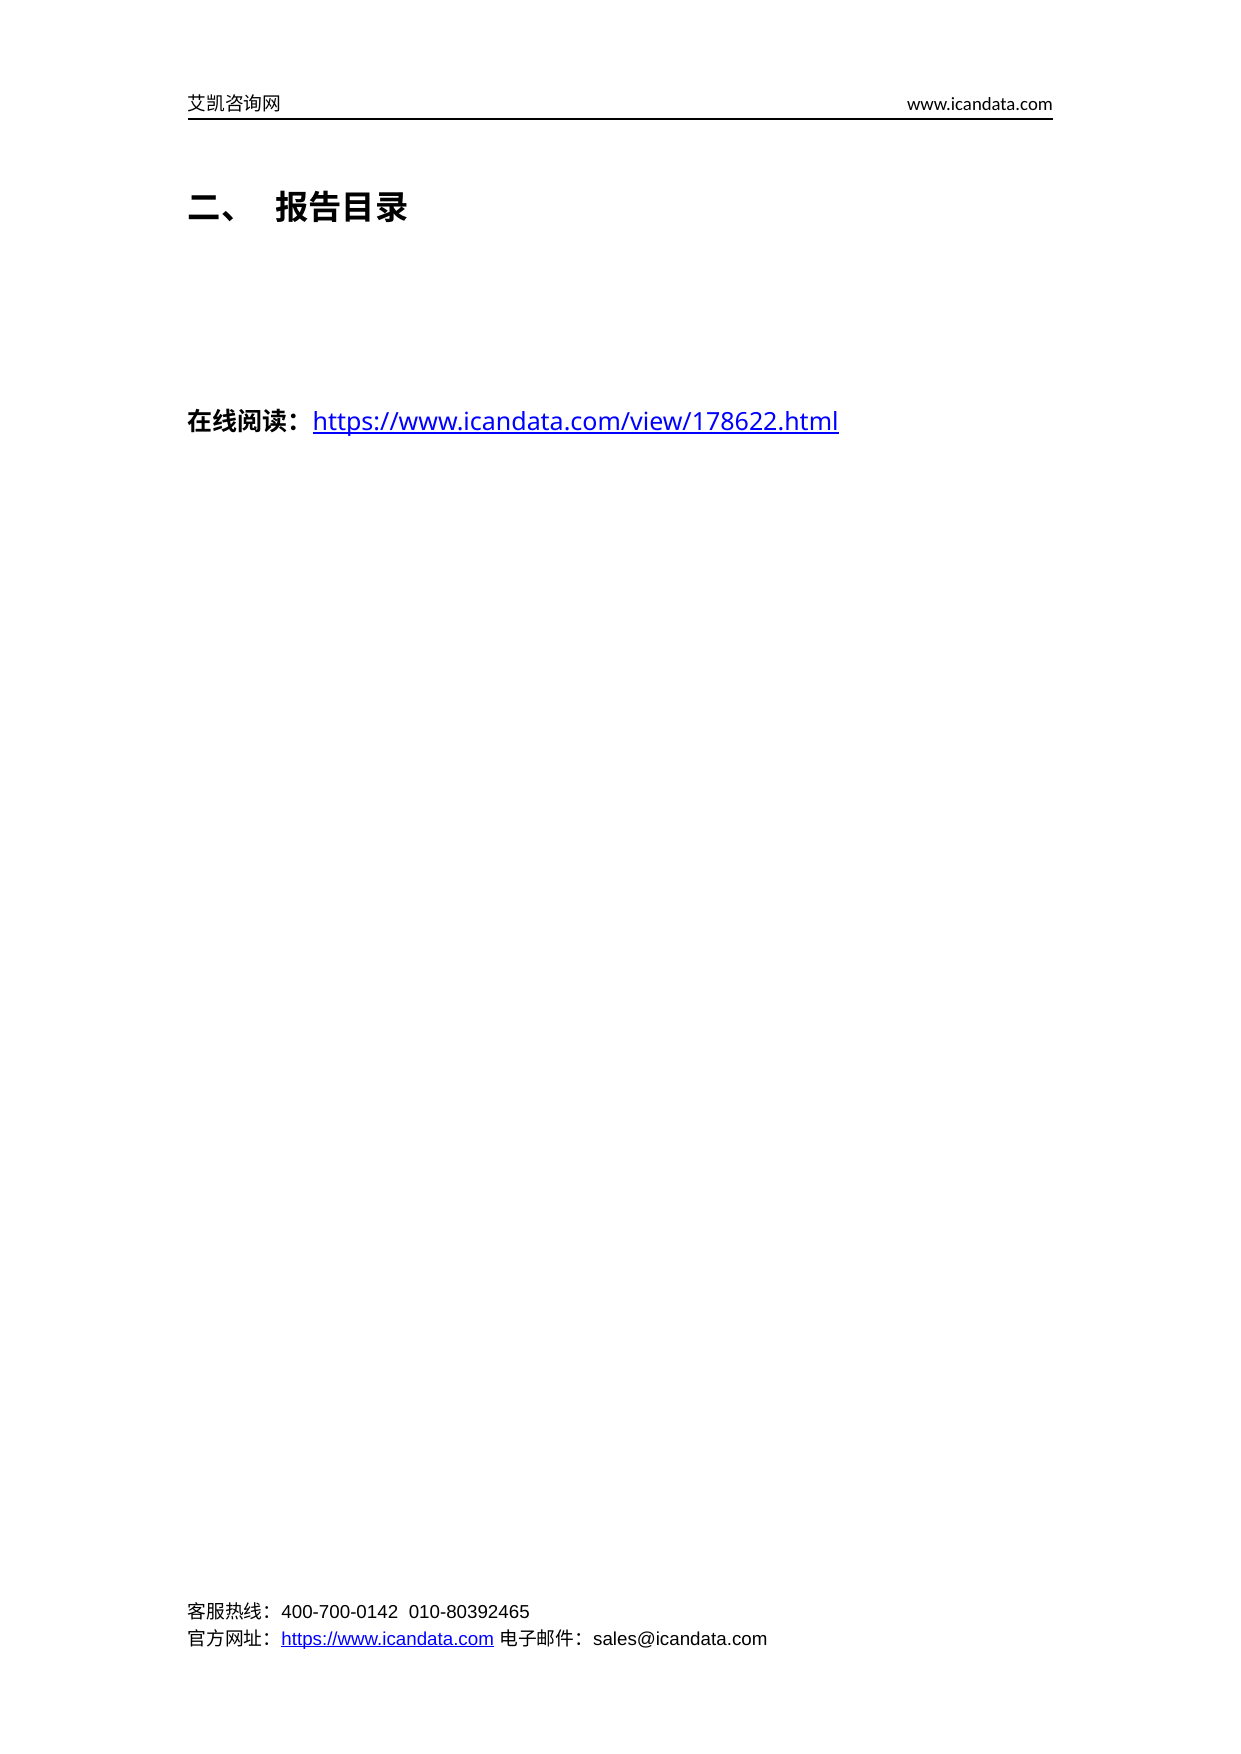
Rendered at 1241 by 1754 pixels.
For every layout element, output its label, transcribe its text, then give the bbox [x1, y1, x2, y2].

subtitle 报告目录 [187, 172, 1053, 237]
text 在线阅读：https://www.icandata.com/view/178622.html [187, 387, 1053, 452]
